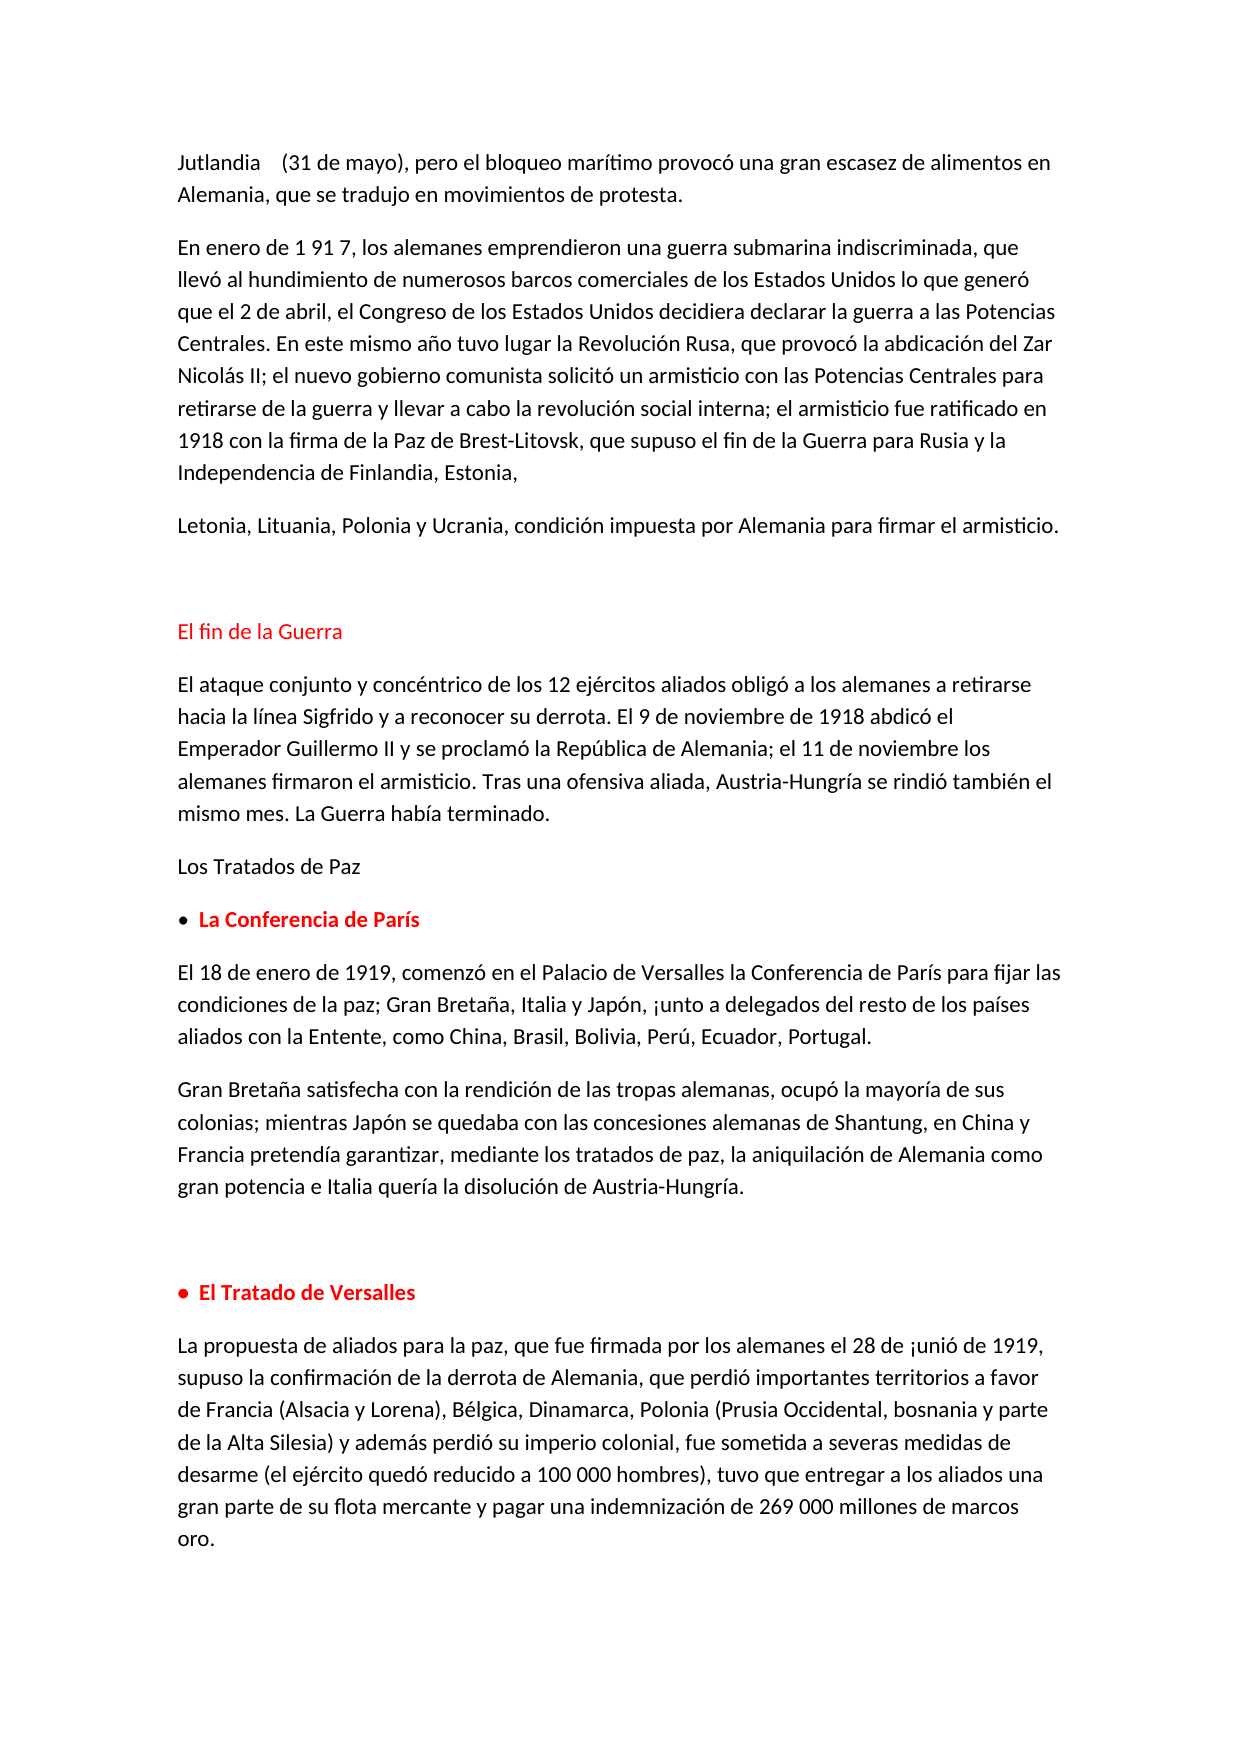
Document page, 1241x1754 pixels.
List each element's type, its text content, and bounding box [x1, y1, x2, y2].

text Letonia, Lituania, Polonia y Ucrania, condición impuesta por Alemania para firmar el armisticio. [177, 511, 1063, 539]
text El 18 de enero de 1919, comenzó en el Palacio de Versalles la Conferencia de París para fijar las condiciones de la paz; Gran Bretaña, Italia y Japón, ¡unto a delegados del resto de los países aliados con la Entente, como China, Brasil, Bolivia, Perú, Ecuador, Portugal. [177, 958, 1063, 1050]
text Gran Bretaña satisfecha con la rendición de las tropas alemanas, ocupó la mayoría de sus colonias; mientras Japón se quedaba con las concesiones alemanas de Shantung, en China y Francia pretendía garantizar, mediante los tratados de paz, la aniquilación de Alemania como gran potencia e Italia quería la disolución de Austria-Hungría. [177, 1075, 1063, 1200]
text En enero de 1 91 7, los alemanes emprendieron una guerra submarina indiscriminada, que llevó al hundimiento de numerosos barcos comerciales de los Estados Unidos lo que generó que el 2 de abril, el Congreso de los Estados Unidos decidiera declarar la guerra a las Potencias Centrales. En este mismo año tuvo lugar la Revolución Rusa, que provocó la abdicación del Zar Nicolás II; el nuevo gobierno comunista solicitó un armisticio con las Potencias Centrales para retirarse de la guerra y llevar a cabo la revolución social interna; el armisticio fue ratificado en 1918 con la firma de la Paz de Brest-Litovsk, que supuso el fin de la Guerra para Rusia y la Independencia de Finlandia, Estonia, [177, 233, 1063, 486]
text • La Conferencia de París [177, 905, 1063, 933]
text Los Tratados de Paz [177, 852, 1063, 880]
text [177, 148, 1063, 208]
text La propuesta de aliados para la paz, que fue firmada por los alemanes el 28 de ¡unió de 1919, supuso la confirmación de la derrota de Alemania, que perdió importantes territorios a favor de Francia (Alsacia y Lorena), Bélgica, Dinamarca, Polonia (Prusia Occidental, bosnania y parte de la Alta Silesia) y además perdió su imperio colonial, fue sometida a severas medidas de desarme (el ejército quedó reducido a 100 000 hombres), tuvo que entregar a los aliados una gran parte de su flota mercante y pagar una indemnización de 269 000 millones de marcos oro. [177, 1331, 1063, 1552]
text El fin de la Guerra [177, 617, 1063, 645]
text • El Tratado de Versalles [177, 1278, 1063, 1306]
text El ataque conjunto y concéntrico de los 12 ejércitos aliados obligó a los alemanes a retirarse hacia la línea Sigfrido y a reconocer su derrota. El 9 de noviembre de 1918 abdicó el Emperador Guillermo II y se proclamó la República de Alemania; el 11 de noviembre los alemanes firmaron el armisticio. Tras una ofensiva aliada, Austria-Hungría se rindió también el mismo mes. La Guerra había terminado. [177, 670, 1063, 827]
